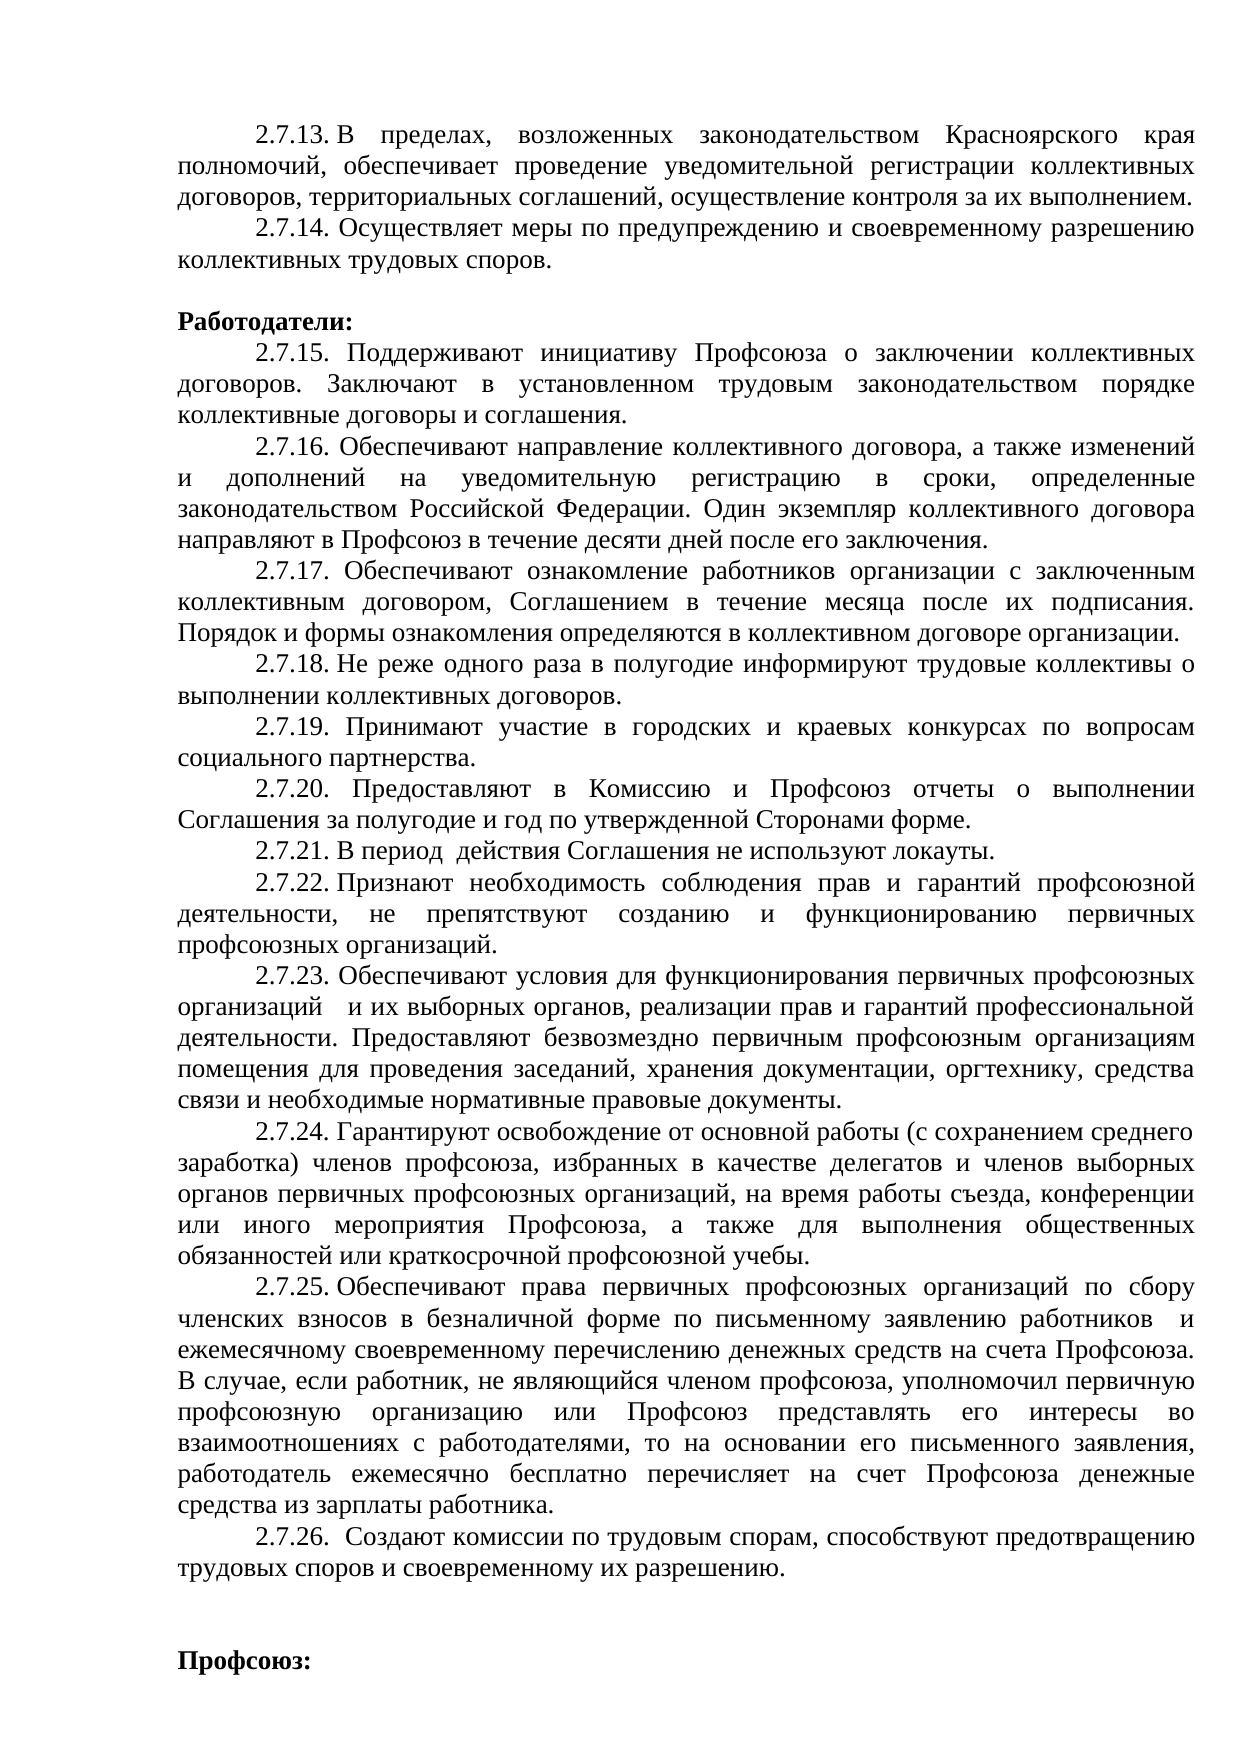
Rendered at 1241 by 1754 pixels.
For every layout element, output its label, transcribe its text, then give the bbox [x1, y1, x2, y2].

text 2.7.15. Поддерживают инициативу Профсоюза о заключении коллективных договоров. Заключают в установленном трудовым законодательством порядке коллективные договоры и соглашения. [177, 336, 1196, 429]
text Профсоюз: [177, 1644, 1196, 1675]
text 2.7.14. Осуществляет меры по предупреждению и своевременному разрешению коллективных трудовых споров. [177, 212, 1196, 274]
text 2.7.17. Обеспечивают ознакомление работников организации с заключенным коллективным договором, Соглашением в течение месяца после их подписания. Порядок и формы ознакомления определяются в коллективном договоре организации. [177, 554, 1196, 648]
text Работодатели: [177, 305, 1196, 336]
text 2.7.13. В пределах, возложенных законодательством Красноярского края полномочий, обеспечивает проведение уведомительной регистрации коллективных договоров, территориальных соглашений, осуществление контроля за их выполнением. [177, 118, 1196, 212]
text 2.7.21. В период действия Соглашения не используют локауты. [177, 834, 1196, 866]
text 2.7.22. Признают необходимость соблюдения прав и гарантий профсоюзной деятельности, не препятствуют созданию и функционированию первичных профсоюзных организаций. [177, 866, 1196, 959]
text 2.7.18. Не реже одного раза в полугодие информируют трудовые коллективы о выполнении коллективных договоров. [177, 648, 1196, 710]
text 2.7.16. Обеспечивают направление коллективного договора, а также изменений и дополнений на уведомительную регистрацию в сроки, определенные законодательством Российской Федерации. Один экземпляр коллективного договора направляют в Профсоюз в течение десяти дней после его заключения. [177, 429, 1196, 554]
text 2.7.26. Создают комиссии по трудовым спорам, способствуют предотвращению трудовых споров и своевременному их разрешению. [177, 1520, 1196, 1582]
text 2.7.23. Обеспечивают условия для функционирования первичных профсоюзных организаций и их выборных органов, реализации прав и гарантий профессиональной деятельности. Предоставляют безвозмездно первичным профсоюзным организациям помещения для проведения заседаний, хранения документации, оргтехнику, средства связи и необходимые нормативные правовые документы. [177, 959, 1196, 1115]
text 2.7.19. Принимают участие в городских и краевых конкурсах по вопросам социального партнерства. [177, 710, 1196, 772]
text 2.7.24. Гарантируют освобождение от основной работы (с сохранением среднего заработка) членов профсоюза, избранных в качестве делегатов и членов выборных органов первичных профсоюзных организаций, на время работы съезда, конференции или иного мероприятия Профсоюза, а также для выполнения общественных обязанностей или краткосрочной профсоюзной учебы. [177, 1115, 1196, 1271]
text 2.7.25. Обеспечивают права первичных профсоюзных организаций по сбору членских взносов в безналичной форме по письменному заявлению работников и ежемесячному своевременному перечислению денежных средств на счета Профсоюза. В случае, если работник, не являющийся членом профсоюза, уполномочил первичную профсоюзную организацию или Профсоюз представлять его интересы во взаимоотношениях с работодателями, то на основании его письменного заявления, работодатель ежемесячно бесплатно перечисляет на счет Профсоюза денежные средства из зарплаты работника. [177, 1271, 1196, 1520]
text 2.7.20. Предоставляют в Комиссию и Профсоюз отчеты о выполнении Соглашения за полугодие и год по утвержденной Сторонами форме. [177, 772, 1196, 834]
